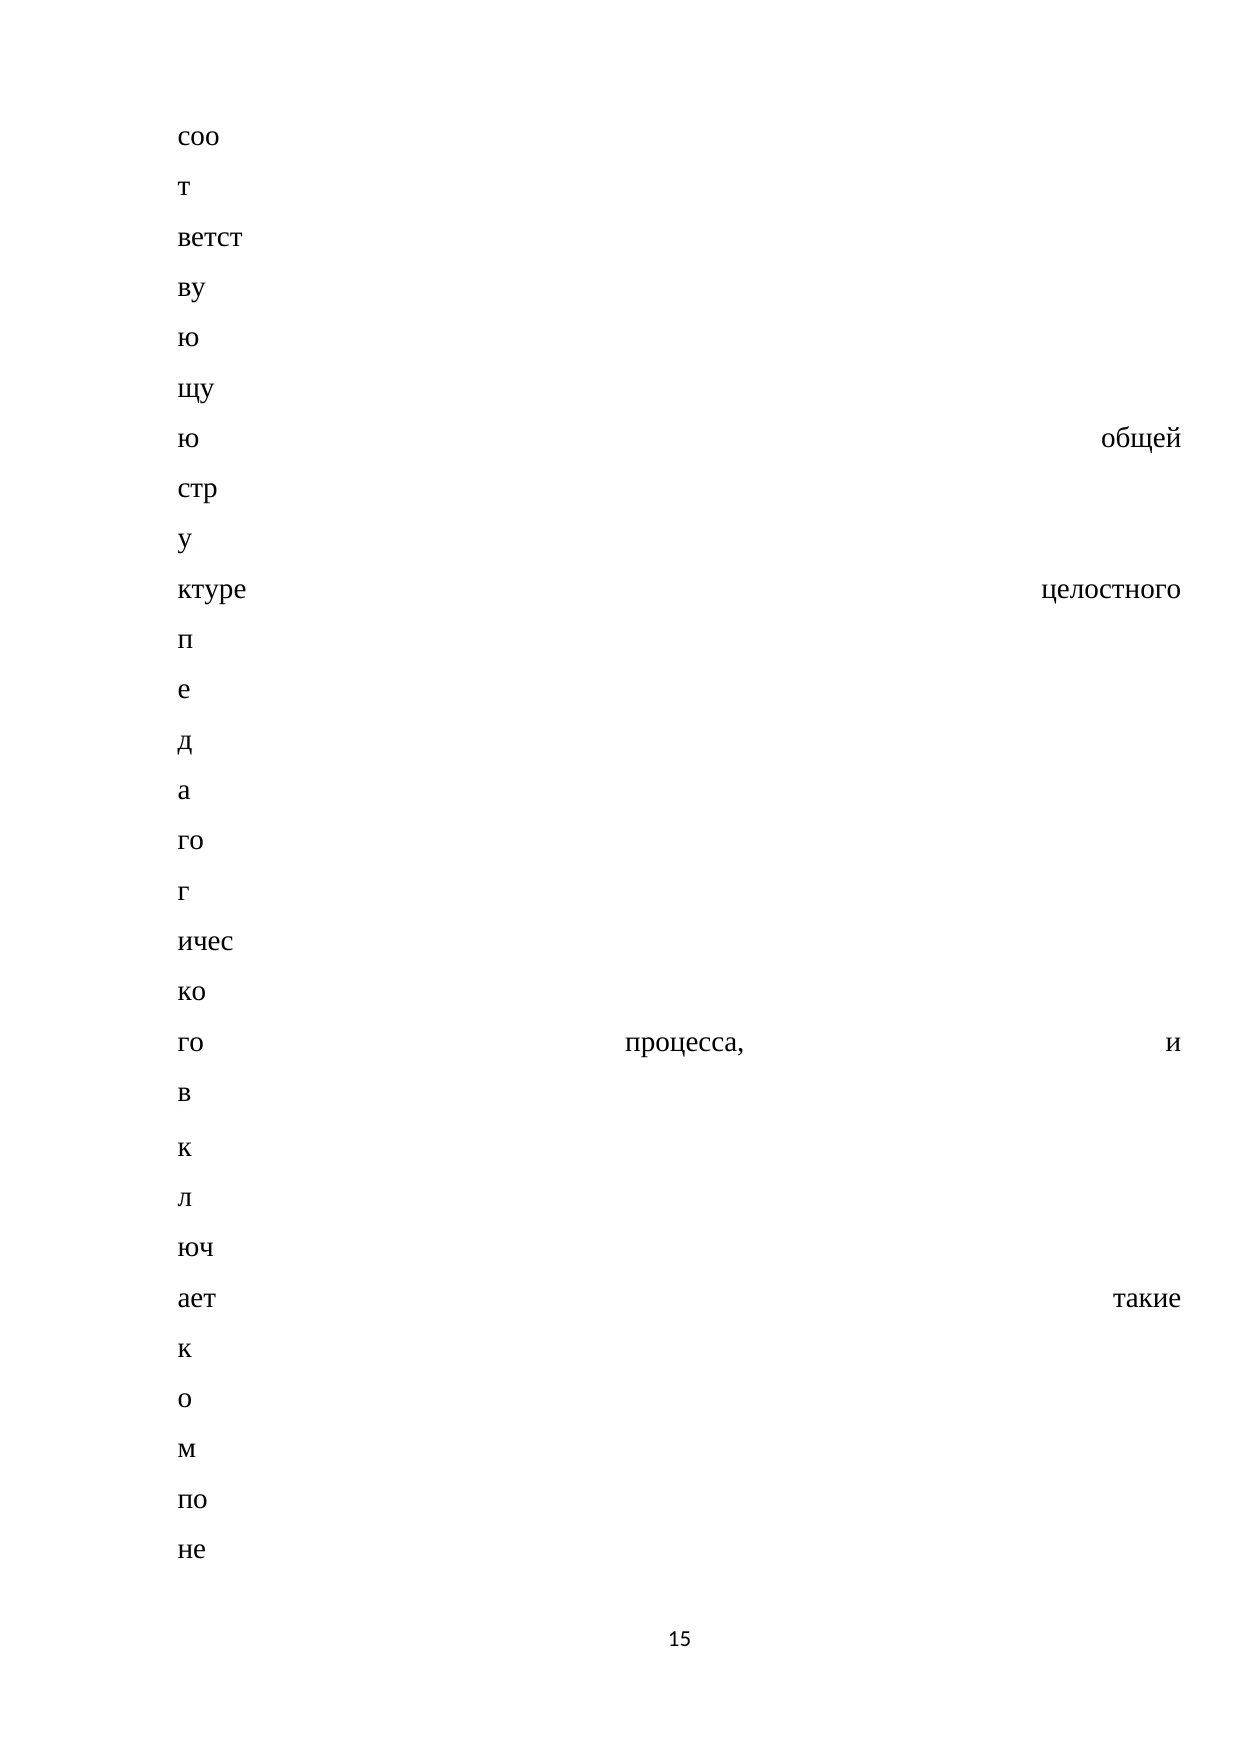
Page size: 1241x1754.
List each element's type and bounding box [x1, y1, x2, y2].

text [177, 118, 1181, 1565]
